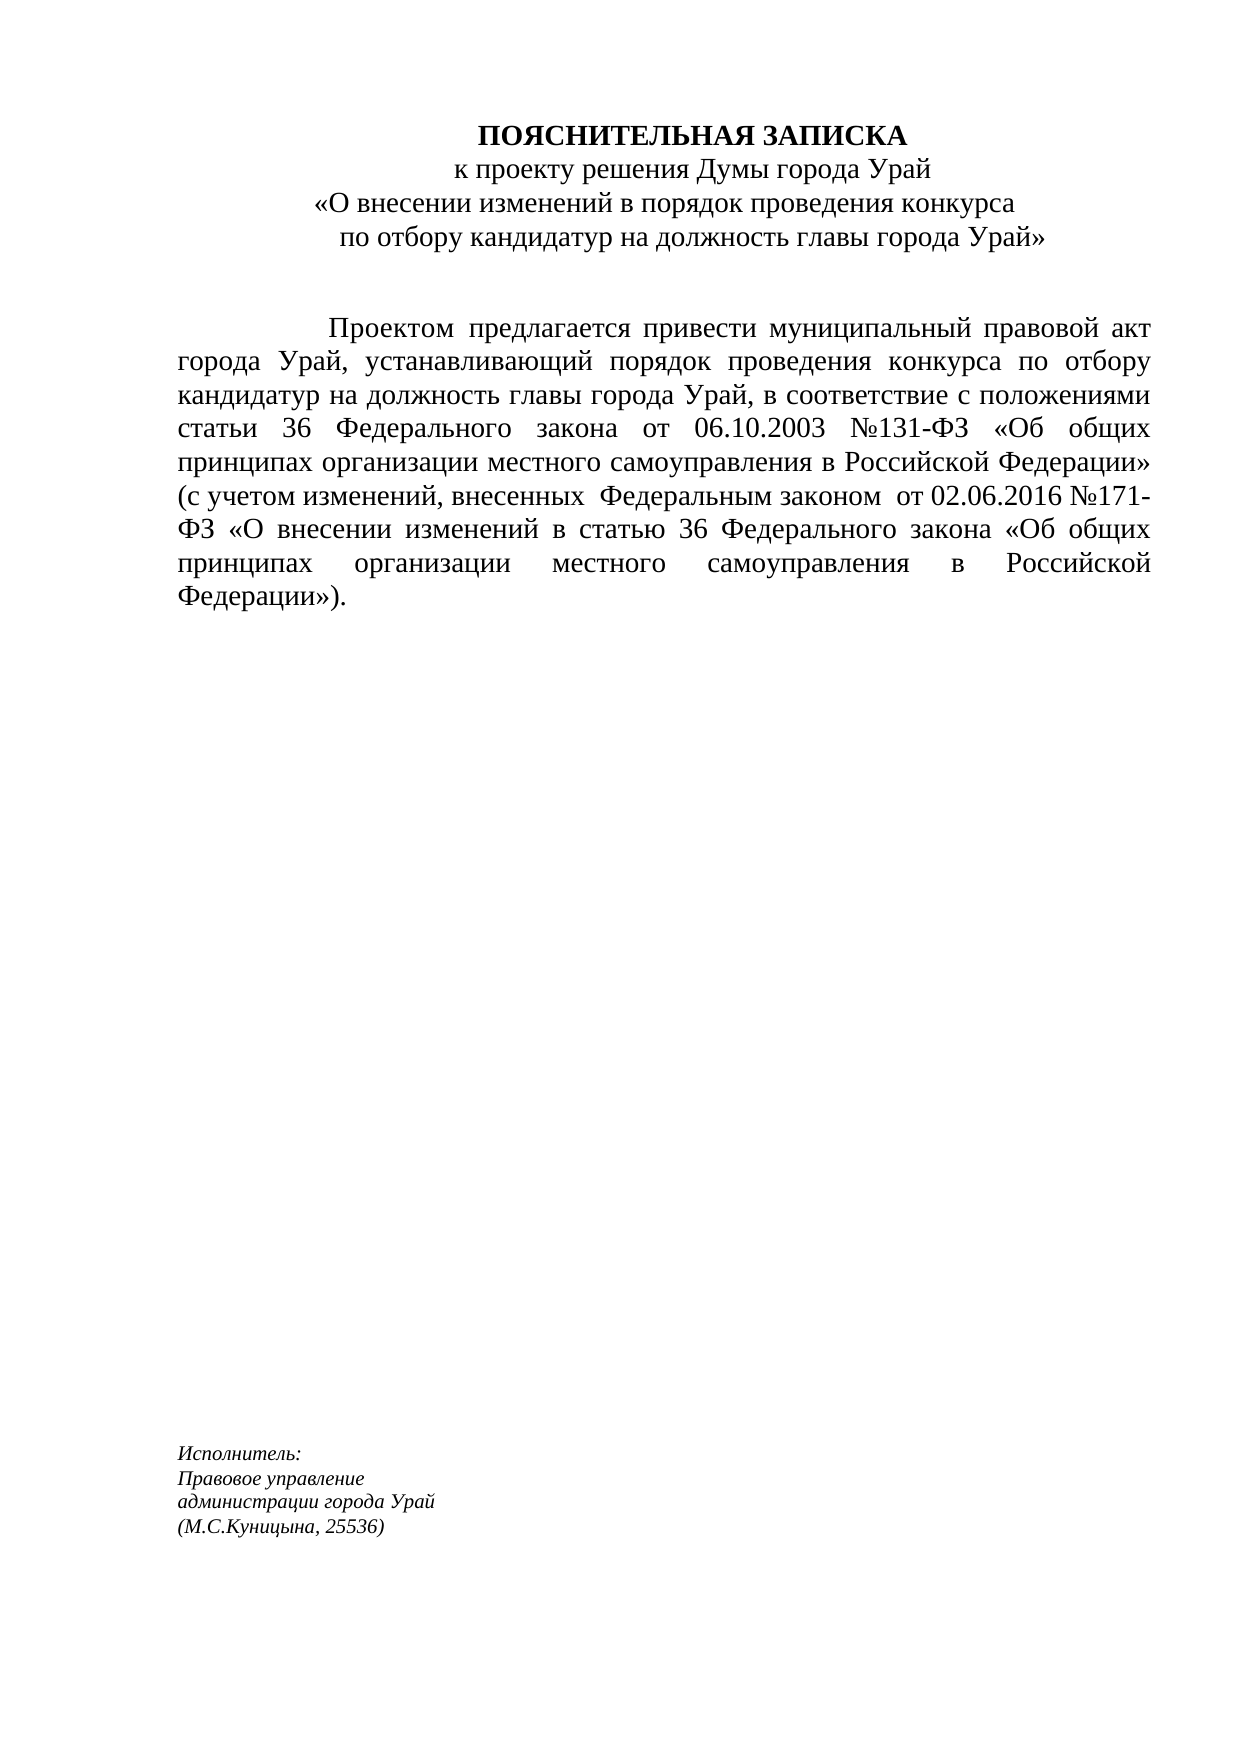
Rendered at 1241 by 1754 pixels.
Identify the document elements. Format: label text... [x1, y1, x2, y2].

text администрации города Урай [177, 1489, 1152, 1513]
text к проекту решения Думы города Урай [177, 152, 1152, 185]
text «О внесении изменений в порядок проведения конкурса [177, 185, 1152, 219]
text (М.С.Куницына, 25536) [177, 1513, 1152, 1538]
text по отбору кандидатур на должность главы города Урай» [177, 219, 1152, 252]
text Исполнитель: [177, 1441, 1152, 1465]
text ПОЯСНИТЕЛЬНАЯ ЗАПИСКА [177, 118, 1152, 152]
text Правовое управление [177, 1465, 1152, 1489]
text Проектом предлагается привести муниципальный правовой акт города Урай, устанавливающий порядок проведения конкурса по отбору кандидатур на должность главы города Урай, в соответствие с положениями статьи 36 Федерального закона от 06.10.2003 №131-ФЗ «Об общих принципах организации местного самоуправления в Российской Федерации» (с учетом изменений, внесенных Федеральным законом от 02.06.2016 №171-ФЗ «О внесении изменений в статью 36 Федерального закона «Об общих принципах организации местного самоуправления в Российской Федерации»). [177, 310, 1152, 612]
